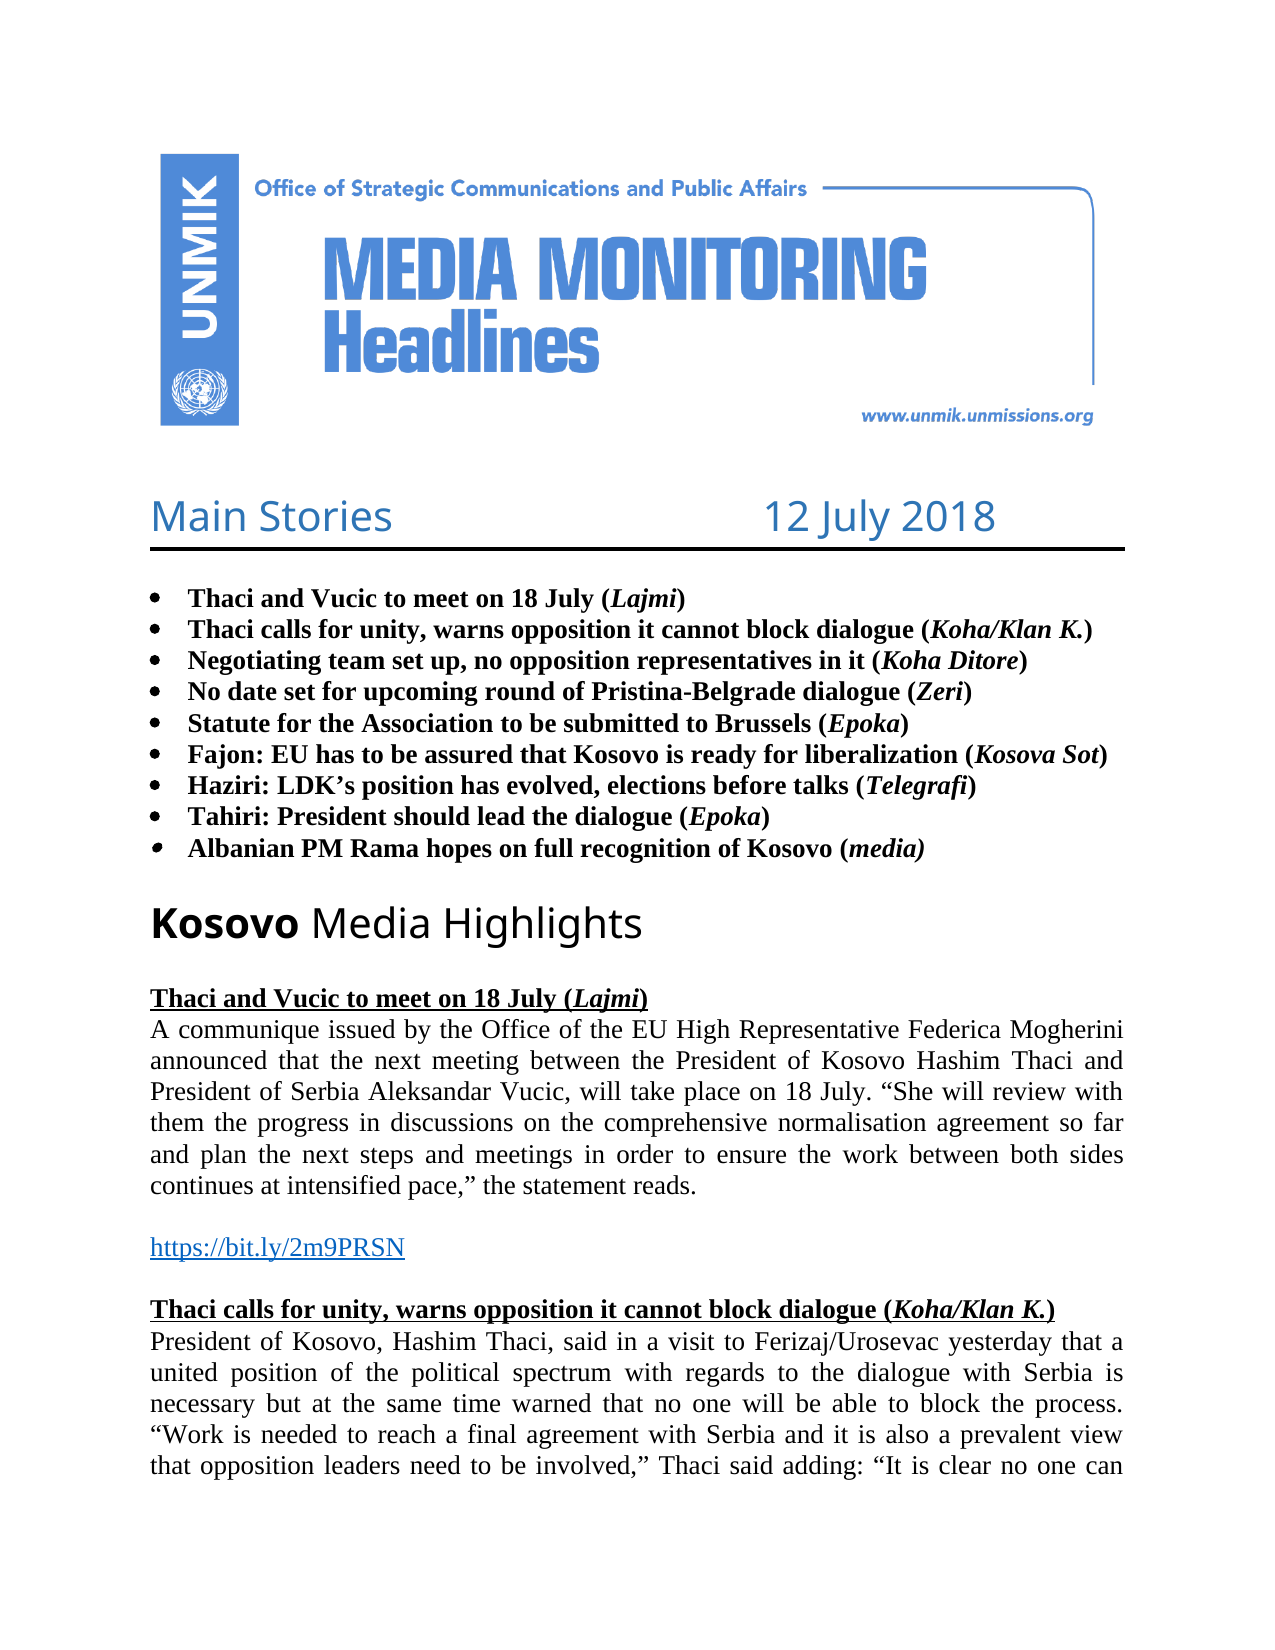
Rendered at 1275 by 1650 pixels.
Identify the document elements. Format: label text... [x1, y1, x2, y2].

list Statute for the Association to be submitted to Brussels (Epoka) [150, 707, 1125, 738]
text Thaci and Vucic to meet on 18 July (Lajmi) [150, 982, 1125, 1013]
list Thaci and Vucic to meet on 18 July (Lajmi) [150, 582, 1125, 613]
list Thaci calls for unity, warns opposition it cannot block dialogue (Koha/Klan K.) [150, 613, 1125, 644]
text Thaci calls for unity, warns opposition it cannot block dialogue (Koha/Klan K.) [150, 1293, 1125, 1324]
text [150, 1324, 1125, 1480]
list Albanian PM Rama hopes on full recognition of Kosovo (media) [150, 832, 1125, 863]
text A communique issued by the Office of the EU High Representative Federica Mogherini announced that the next meeting between the President of Kosovo Hashim Thaci and President of Serbia Aleksandar Vucic, will take place on 18 July. “She will review with them the progress in discussions on the comprehensive normalisation agreement so far and plan the next steps and meetings in order to ensure the work between both sides continues at intensified pace,” the statement reads. [150, 1013, 1125, 1200]
list Tahiri: President should lead the dialogue (Epoka) [150, 800, 1125, 832]
list Negotiating team set up, no opposition representatives in it (Koha Ditore) [150, 644, 1125, 675]
text Main Stories 12 July 2018 [150, 486, 1125, 547]
picture [156, 150, 1097, 430]
text Kosovo Media Highlights [150, 894, 1125, 951]
list Fajon: EU has to be assured that Kosovo is ready for liberalization (Kosova Sot) [150, 738, 1125, 769]
text https://bit.ly/2m9PRSN [150, 1231, 1125, 1262]
list No date set for upcoming round of Pristina-Belgrade dialogue (Zeri) [150, 675, 1125, 707]
list Haziri: LDK’s position has evolved, elections before talks (Telegrafi) [150, 769, 1125, 800]
